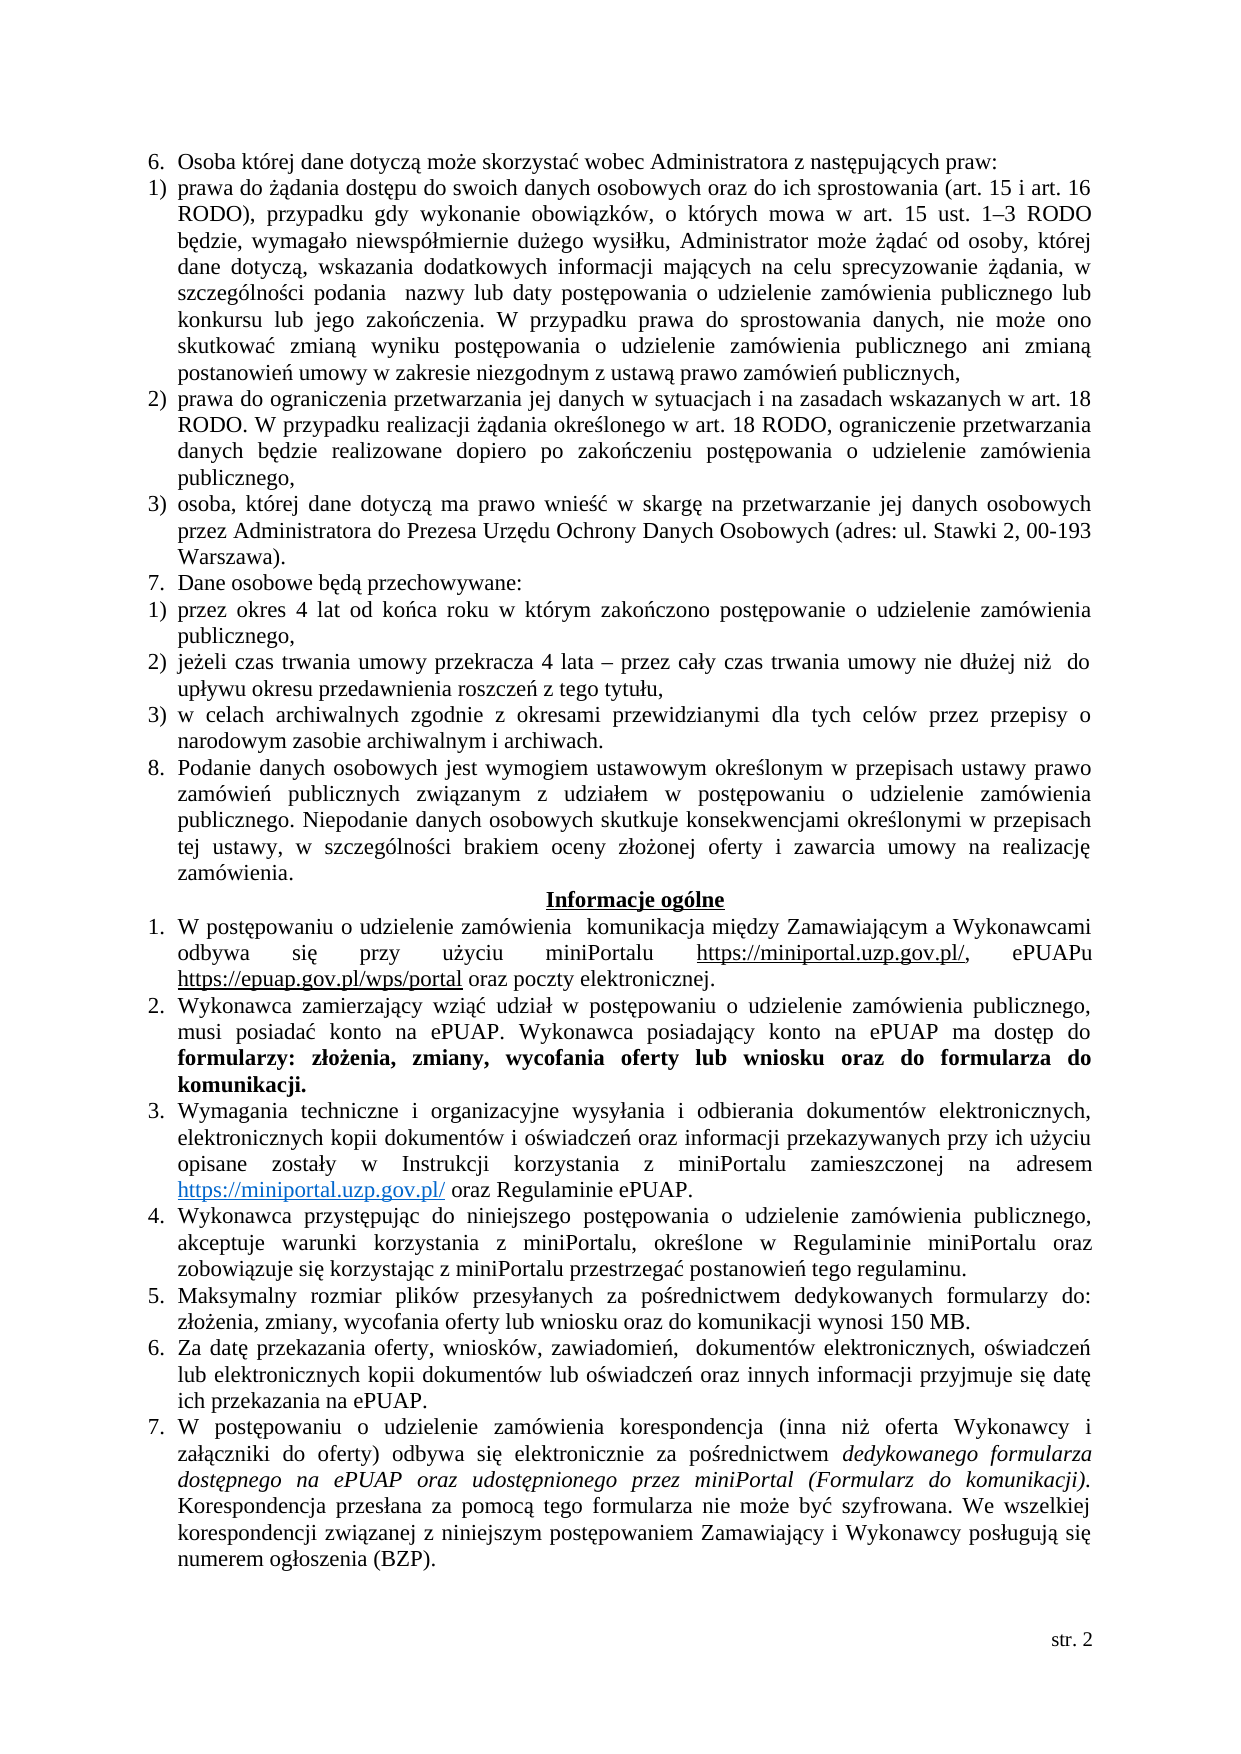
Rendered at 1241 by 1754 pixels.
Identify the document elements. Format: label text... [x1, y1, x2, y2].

list jeżeli czas trwania umowy przekracza 4 lata – przez cały czas trwania umowy nie dłużej niż do upływu okresu przedawnienia roszczeń z tego tytułu, [148, 648, 1092, 701]
list Wykonawca przystępując do niniejszego postępowania o udzielenie zamówienia publicznego, akceptuje warunki korzystania z miniPortalu, określone w Regulaminie miniPortalu oraz zobowiązuje się korzystając z miniPortalu przestrzegać postanowień tego regulaminu. [148, 1203, 1092, 1282]
list prawa do żądania dostępu do swoich danych osobowych oraz do ich sprostowania (art. 15 i art. 16 RODO), przypadku gdy wykonanie obowiązków, o których mowa w art. 15 ust. 1–3 RODO będzie, wymagało niewspółmiernie dużego wysiłku, Administrator może żądać od osoby, której dane dotyczą, wskazania dodatkowych informacji mających na celu sprecyzowanie żądania, w szczególności podania nazwy lub daty postępowania o udzielenie zamówienia publicznego lub konkursu lub jego zakończenia. W przypadku prawa do sprostowania danych, nie może ono skutkować zmianą wyniku postępowania o udzielenie zamówienia publicznego ani zmianą postanowień umowy w zakresie niezgodnym z ustawą prawo zamówień publicznych, [148, 174, 1092, 385]
list Za datę przekazania oferty, wniosków, zawiadomień, dokumentów elektronicznych, oświadczeń lub elektronicznych kopii dokumentów lub oświadczeń oraz innych informacji przyjmuje się datę ich przekazania na ePUAP. [148, 1334, 1092, 1413]
list osoba, której dane dotyczą ma prawo wnieść w skargę na przetwarzanie jej danych osobowych przez Administratora do Prezesa Urzędu Ochrony Danych Osobowych (adres: ul. Stawki 2, 00-193 Warszawa). [148, 490, 1092, 569]
list Podanie danych osobowych jest wymogiem ustawowym określonym w przepisach ustawy prawo zamówień publicznych związanym z udziałem w postępowaniu o udzielenie zamówienia publicznego. Niepodanie danych osobowych skutkuje konsekwencjami określonymi w przepisach tej ustawy, w szczególności brakiem oceny złożonej oferty i zawarcia umowy na realizację zamówienia. [148, 754, 1092, 886]
list prawa do ograniczenia przetwarzania jej danych w sytuacjach i na zasadach wskazanych w art. 18 RODO. W przypadku realizacji żądania określonego w art. 18 RODO, ograniczenie przetwarzania danych będzie realizowane dopiero po zakończeniu postępowania o udzielenie zamówienia publicznego, [148, 385, 1092, 490]
list w celach archiwalnych zgodnie z okresami przewidzianymi dla tych celów przez przepisy o narodowym zasobie archiwalnym i archiwach. [148, 701, 1092, 754]
list Maksymalny rozmiar plików przesyłanych za pośrednictwem dedykowanych formularzy do: złożenia, zmiany, wycofania oferty lub wniosku oraz do komunikacji wynosi 150 MB. [148, 1282, 1092, 1334]
text Informacje ogólne [177, 886, 1092, 913]
list przez okres 4 lat od końca roku w którym zakończono postępowanie o udzielenie zamówienia publicznego, [148, 596, 1092, 648]
list W postępowaniu o udzielenie zamówienia korespondencja (inna niż oferta Wykonawcy i załączniki do oferty) odbywa się elektronicznie za pośrednictwem dedykowanego formularza dostępnego na ePUAP oraz udostępnionego przez miniPortal (Formularz do komunikacji). Korespondencja przesłana za pomocą tego formularza nie może być szyfrowana. We wszelkiej korespondencji związanej z niniejszym postępowaniem Zamawiający i Wykonawcy posługują się numerem ogłoszenia (BZP). [148, 1413, 1092, 1572]
list Dane osobowe będą przechowywane: [148, 569, 1092, 596]
list W postępowaniu o udzielenie zamówienia komunikacja między Zamawiającym a Wykonawcami odbywa się przy użyciu miniPortalu https://miniportal.uzp.gov.pl/, ePUAPu https://epuap.gov.pl/wps/portal oraz poczty elektronicznej. [148, 913, 1092, 992]
list Osoba której dane dotyczą może skorzystać wobec Administratora z następujących praw: [148, 148, 1092, 174]
list Wymagania techniczne i organizacyjne wysyłania i odbierania dokumentów elektronicznych, elektronicznych kopii dokumentów i oświadczeń oraz informacji przekazywanych przy ich użyciu opisane zostały w Instrukcji korzystania z miniPortalu zamieszczonej na adresem https://miniportal.uzp.gov.pl/ oraz Regulaminie ePUAP. [148, 1097, 1092, 1203]
list Wykonawca zamierzający wziąć udział w postępowaniu o udzielenie zamówienia publicznego, musi posiadać konto na ePUAP. Wykonawca posiadający konto na ePUAP ma dostęp do formularzy: złożenia, zmiany, wycofania oferty lub wniosku oraz do formularza do komunikacji. [148, 992, 1092, 1097]
